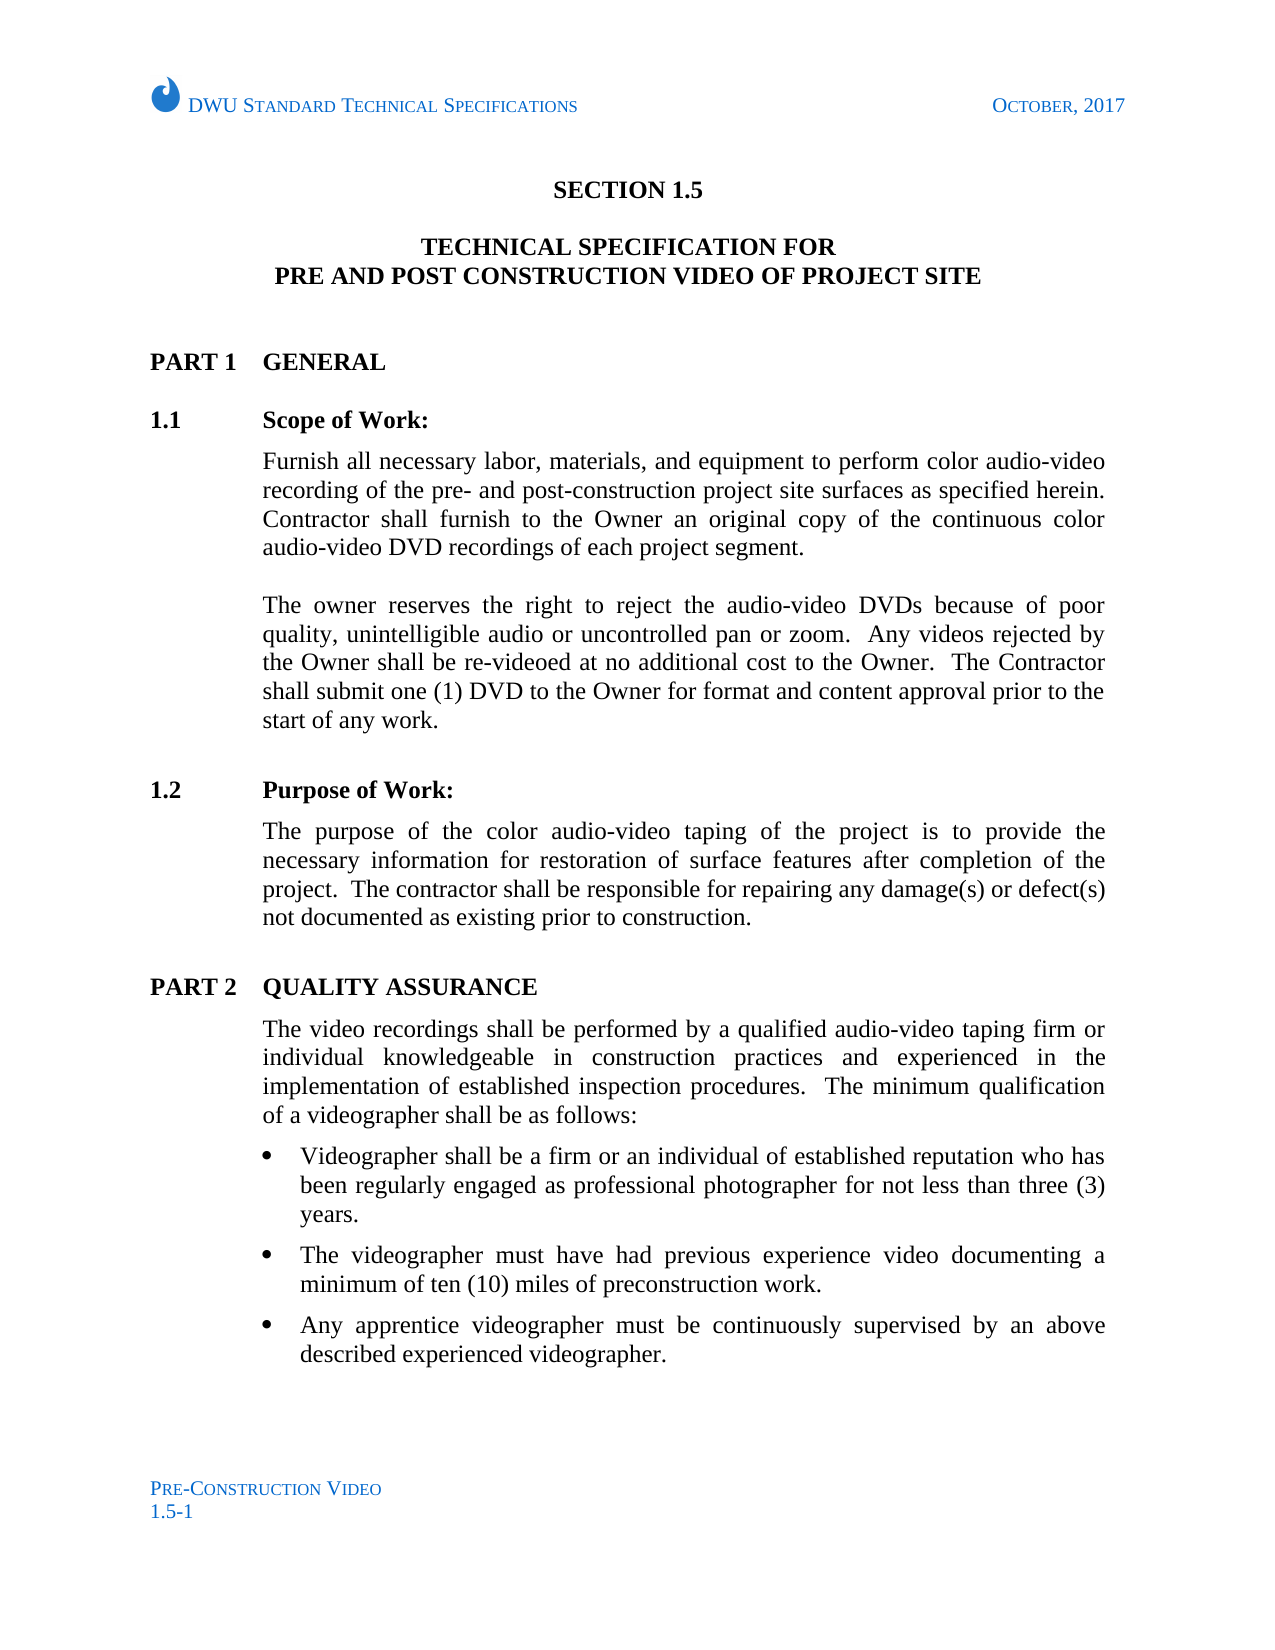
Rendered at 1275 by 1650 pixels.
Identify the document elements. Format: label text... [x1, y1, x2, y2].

text SECTION 1.5 [150, 175, 1106, 204]
text PRE and post CONSTRUCTION VIDEO OF PROJECT SITE [150, 261, 1106, 290]
text PART 1 GENERAL [150, 347, 1106, 376]
text TECHNICAL SPECIFICATION FOR [150, 232, 1106, 261]
text PART 2 QUALITY ASSURANCE [150, 972, 1106, 1001]
picture [150, 75, 183, 113]
text 1.1 Scope of Work: [150, 405, 1106, 434]
list Videographer shall be a firm or an individual of established reputation who has been regularly engaged as professional photographer for not less than three (3) years. [262, 1141, 1106, 1227]
list The videographer must have had previous experience video documenting a minimum of ten (10) miles of preconstruction work. [262, 1240, 1106, 1297]
text The purpose of the color audio-video taping of the project is to provide the necessary information for restoration of surface features after completion of the project. The contractor shall be responsible for repairing any damage(s) or defect(s) not documented as existing prior to construction. [262, 816, 1106, 931]
text Furnish all necessary labor, materials, and equipment to perform color audio-video recording of the pre- and post-construction project site surfaces as specified herein. Contractor shall furnish to the Owner an original copy of the continuous color audio-video DVD recordings of each project segment. [262, 446, 1106, 561]
text 1.2 Purpose of Work: [150, 775, 1106, 804]
text The owner reserves the right to reject the audio-video DVDs because of poor quality, unintelligible audio or uncontrolled pan or zoom. Any videos rejected by the Owner shall be re-videoed at no additional cost to the Owner. The Contractor shall submit one (1) DVD to the Owner for format and content approval prior to the start of any work. [262, 590, 1106, 734]
list Any apprentice videographer must be continuously supervised by an above described experienced videographer. [262, 1310, 1106, 1367]
list The video recordings shall be performed by a qualified audio-video taping firm or individual knowledgeable in construction practices and experienced in the implementation of established inspection procedures. The minimum qualification of a videographer shall be as follows: [262, 1014, 1106, 1129]
